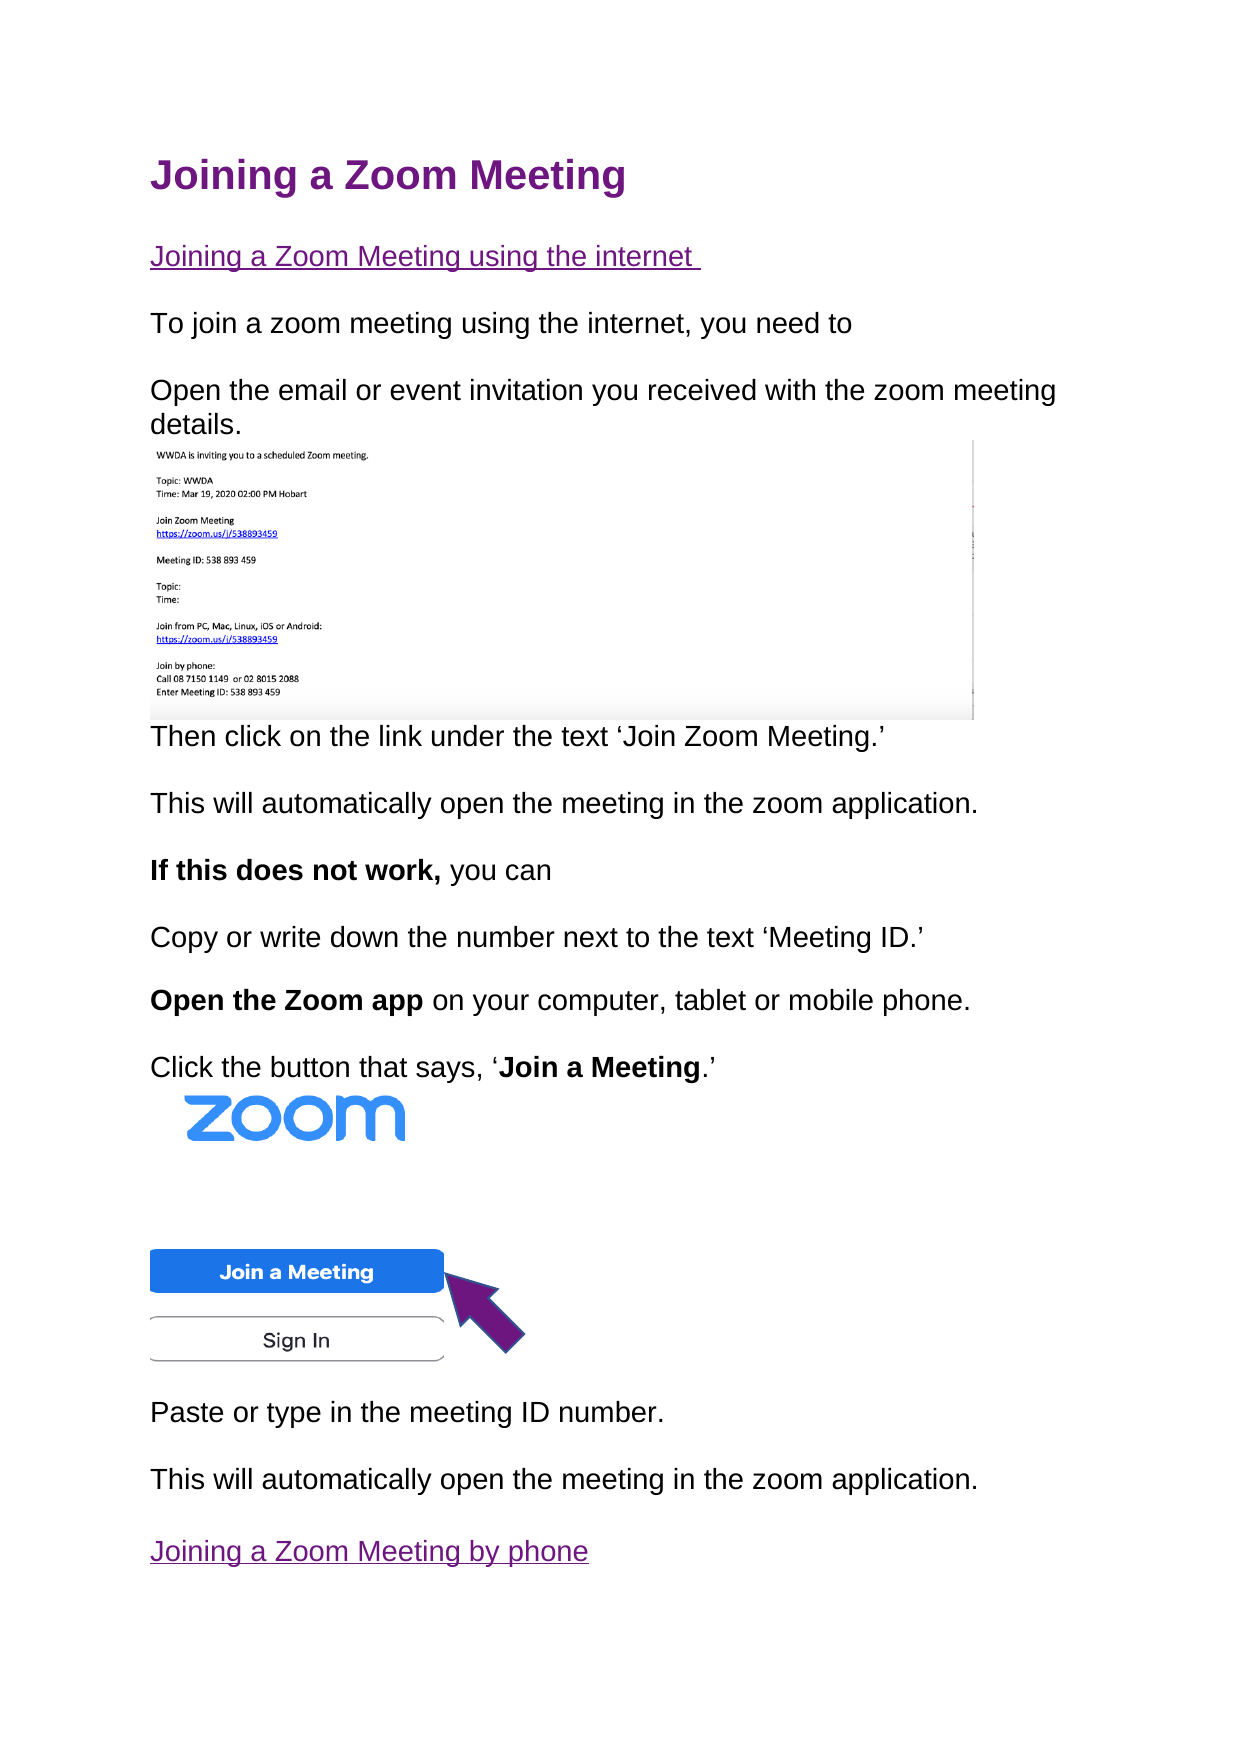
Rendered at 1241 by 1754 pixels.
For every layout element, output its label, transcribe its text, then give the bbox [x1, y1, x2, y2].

text Click the button that says, ‘Join a Meeting.’ [150, 1050, 1090, 1083]
text This will automatically open the meeting in the zoom application. [150, 1462, 1090, 1496]
subtitle Joining a Zoom Meeting using the internet [150, 239, 1090, 272]
picture [150, 1083, 444, 1362]
text Then click on the link under the text ‘Join Zoom Meeting.’ [150, 719, 1090, 753]
text Paste or type in the meeting ID number. [150, 1395, 1090, 1429]
picture [150, 440, 974, 720]
text This will automatically open the meeting in the zoom application. If this does not work, you can Copy or write down the number next to the text ‘Meeting ID.’ [150, 786, 1090, 983]
subtitle Joining a Zoom Meeting by phone [150, 1533, 1090, 1567]
text Open the Zoom app on your computer, tablet or mobile phone. [150, 983, 1090, 1016]
text To join a zoom meeting using the internet, you need to [150, 306, 1090, 339]
subtitle Joining a Zoom Meeting [150, 150, 1090, 235]
